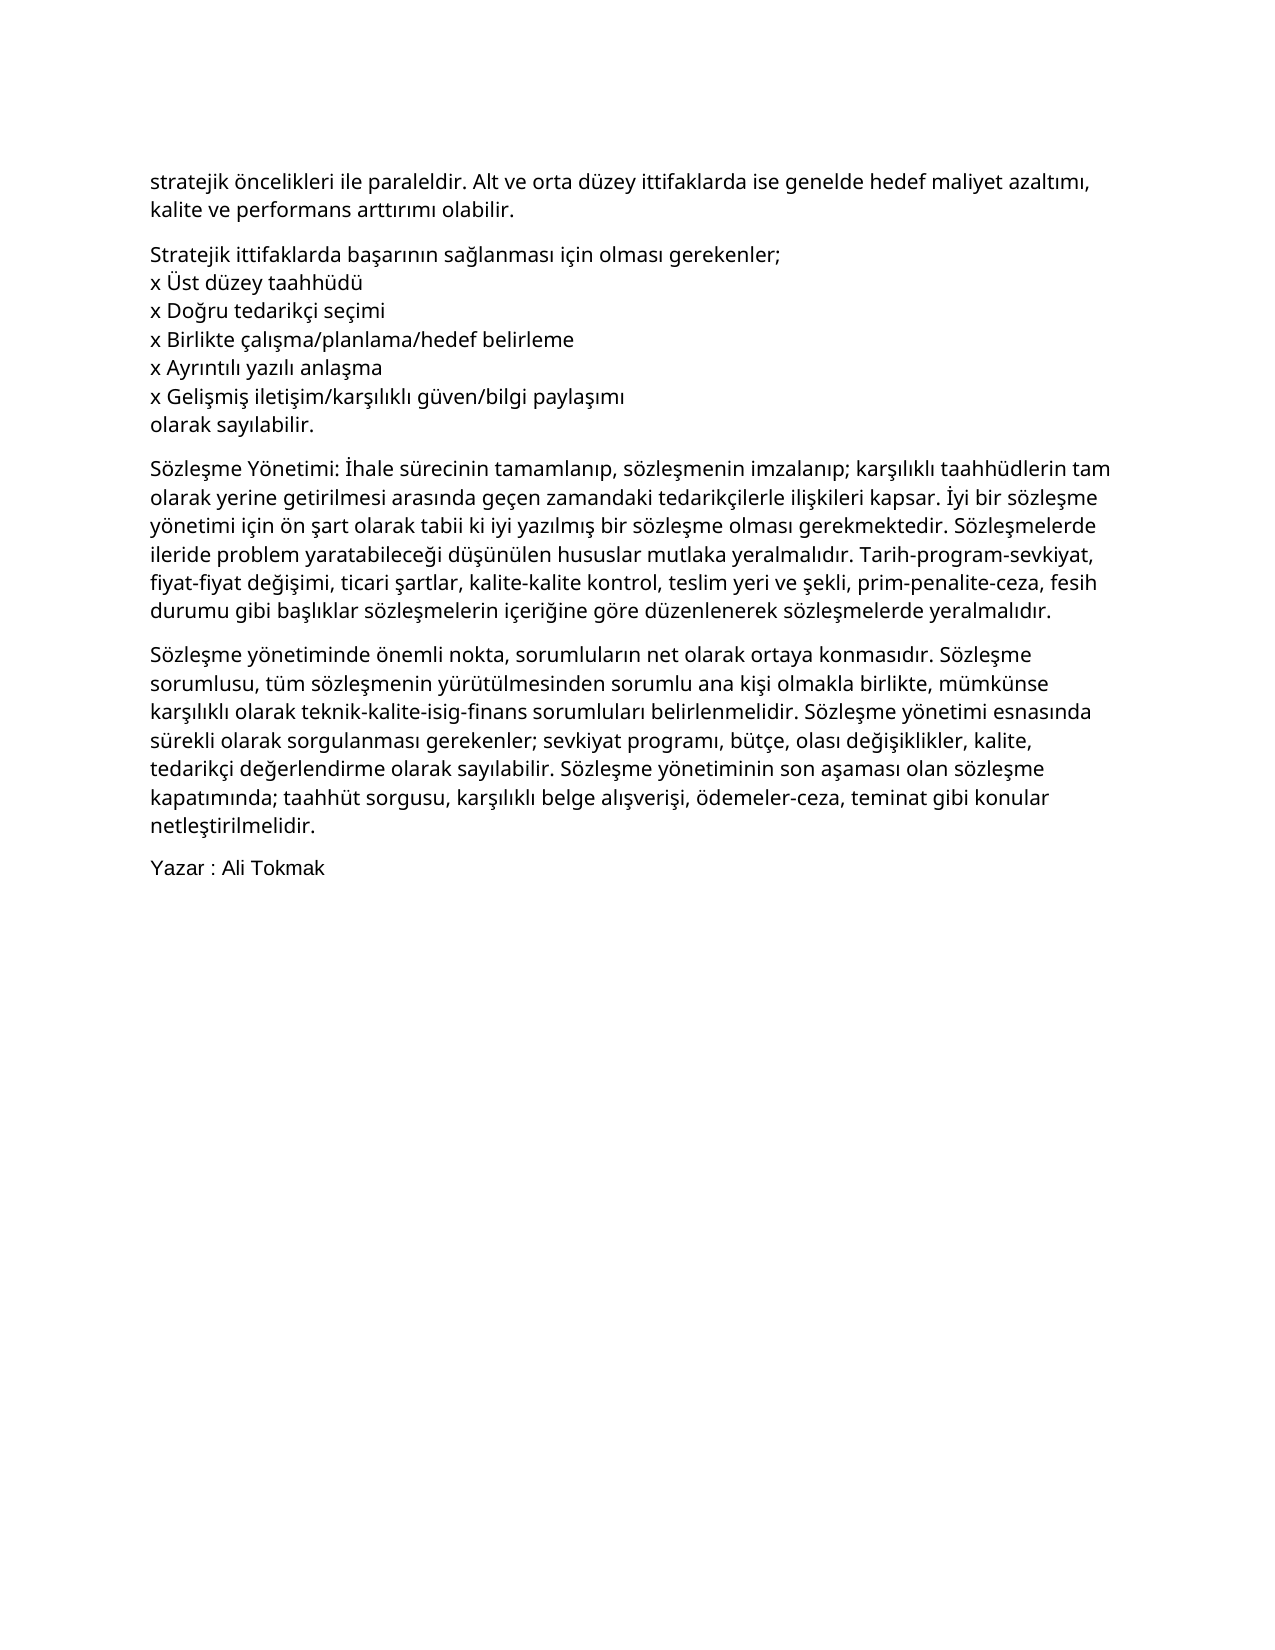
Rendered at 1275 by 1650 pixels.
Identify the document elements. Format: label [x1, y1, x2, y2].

table_header [149, 150, 1123, 896]
